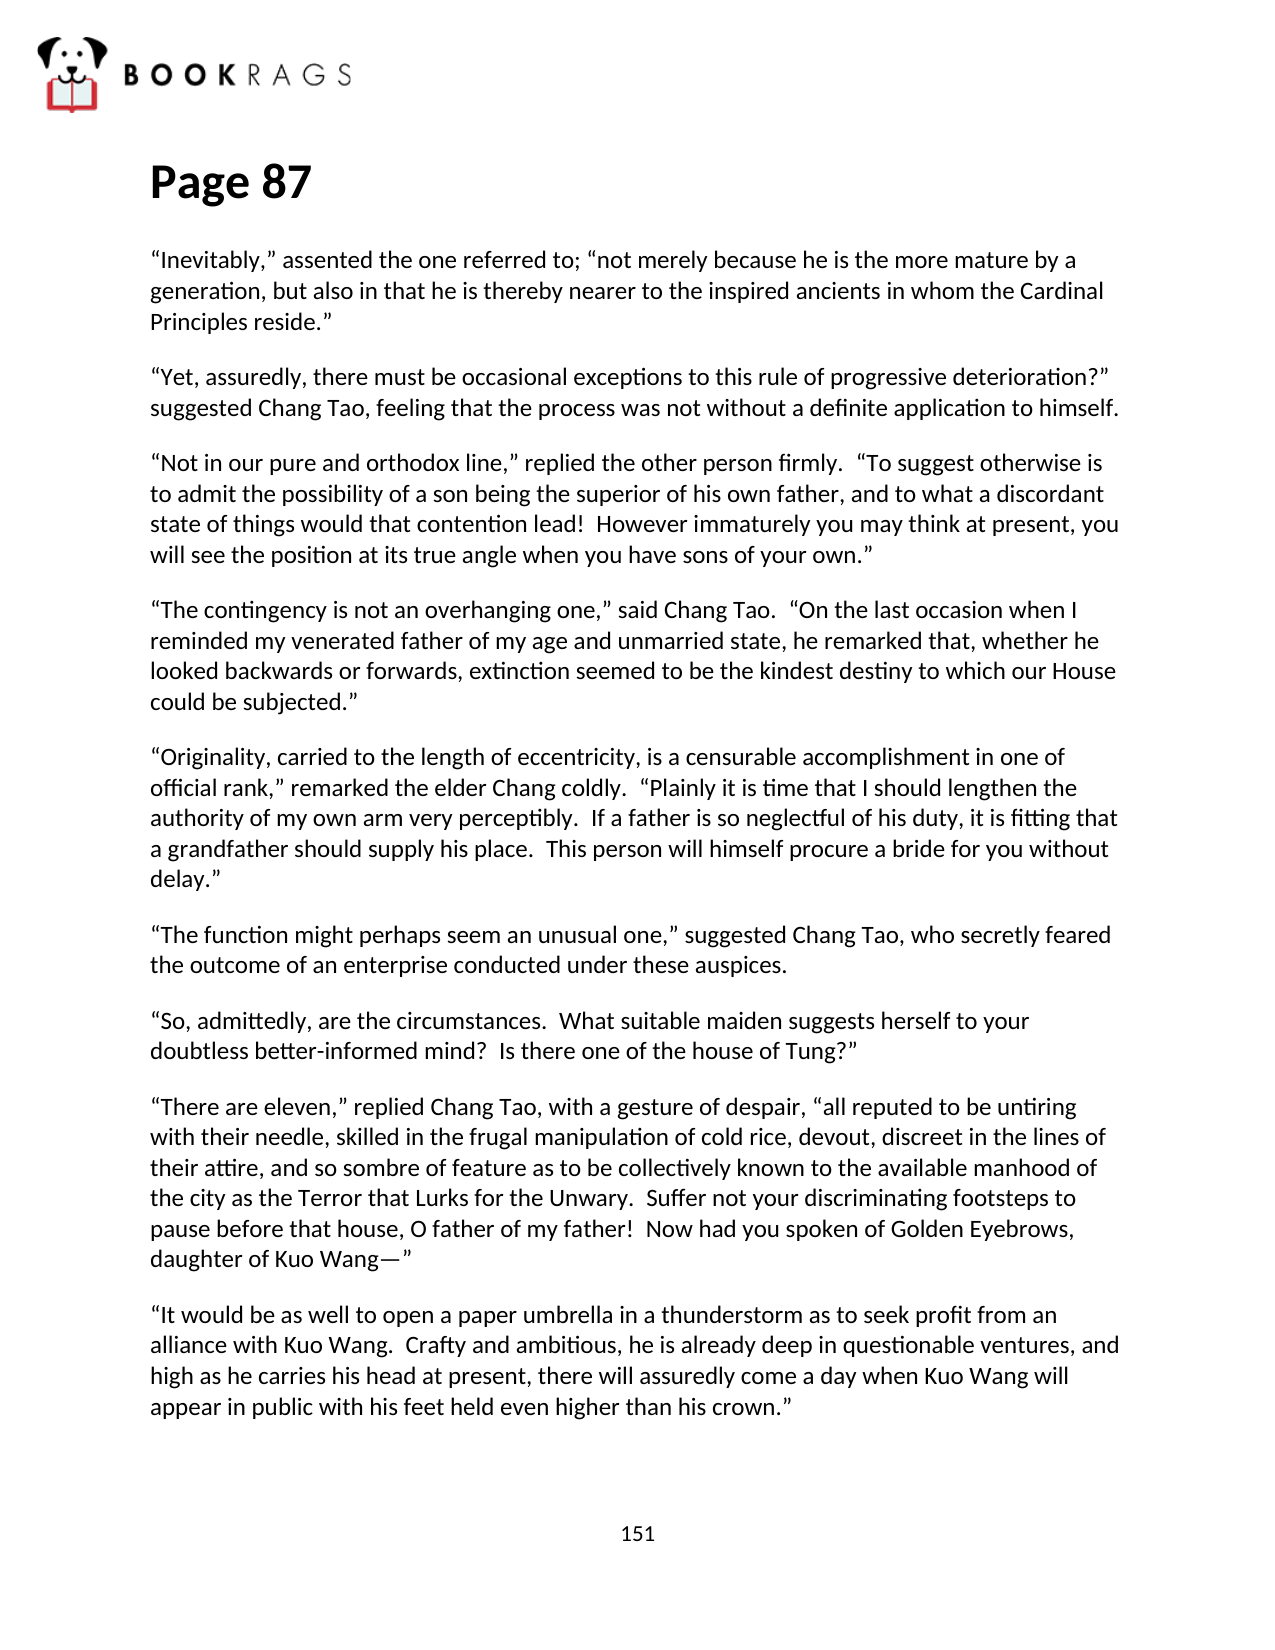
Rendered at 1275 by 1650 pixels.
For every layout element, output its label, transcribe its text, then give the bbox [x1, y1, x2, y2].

text “Yet, assuredly, there must be occasional exceptions to this rule of progressive deterioration?” suggested Chang Tao, feeling that the process was not without a definite application to himself. [150, 361, 1125, 422]
text “So, admittedly, are the circumstances. What suitable maiden suggests herself to your doubtless better-informed mind? Is there one of the house of Tung?” [150, 1005, 1125, 1066]
text Page 87 [150, 150, 1125, 211]
text “Inevitably,” assented the one referred to; “not merely because he is the more mature by a generation, but also in that he is thereby nearer to the inspired ancients in whom the Cardinal Principles reside.” [150, 244, 1125, 336]
text “The function might perhaps seem an unusual one,” suggested Chang Tao, who secretly feared the outcome of an enterprise conducted under these auspices. [150, 919, 1125, 980]
text “There are eleven,” replied Chang Tao, with a gesture of despair, “all reputed to be untiring with their needle, skilled in the frugal manipulation of cold rice, devout, discreet in the lines of their attire, and so sombre of feature as to be collectively known to the available manhood of the city as the Terror that Lurks for the Unwary. Suffer not your discriminating footsteps to pause before that house, O father of my father! Now had you spoken of Golden Eyebrows, daughter of Kuo Wang—­” [150, 1091, 1125, 1274]
text “It would be as well to open a paper umbrella in a thunderstorm as to seek profit from an alliance with Kuo Wang. Crafty and ambitious, he is already deep in questionable ventures, and high as he carries his head at present, there will assuredly come a day when Kuo Wang will appear in public with his feet held even higher than his crown.” [150, 1299, 1125, 1421]
text “The contingency is not an overhanging one,” said Chang Tao. “On the last occasion when I reminded my venerated father of my age and unmarried state, he remarked that, whether he looked backwards or forwards, extinction seemed to be the kindest destiny to which our House could be subjected.” [150, 594, 1125, 716]
text “Originality, carried to the length of eccentricity, is a censurable accomplishment in one of official rank,” remarked the elder Chang coldly. “Plainly it is time that I should lengthen the authority of my own arm very perceptibly. If a father is so neglectful of his duty, it is fitting that a grandfather should supply his place. This person will himself procure a bride for you without delay.” [150, 741, 1125, 894]
text “Not in our pure and orthodox line,” replied the other person firmly. “To suggest otherwise is to admit the possibility of a son being the superior of his own father, and to what a discordant state of things would that contention lead! However immaturely you may think at present, you will see the position at its true angle when you have sons of your own.” [150, 447, 1125, 569]
picture [37, 37, 351, 113]
